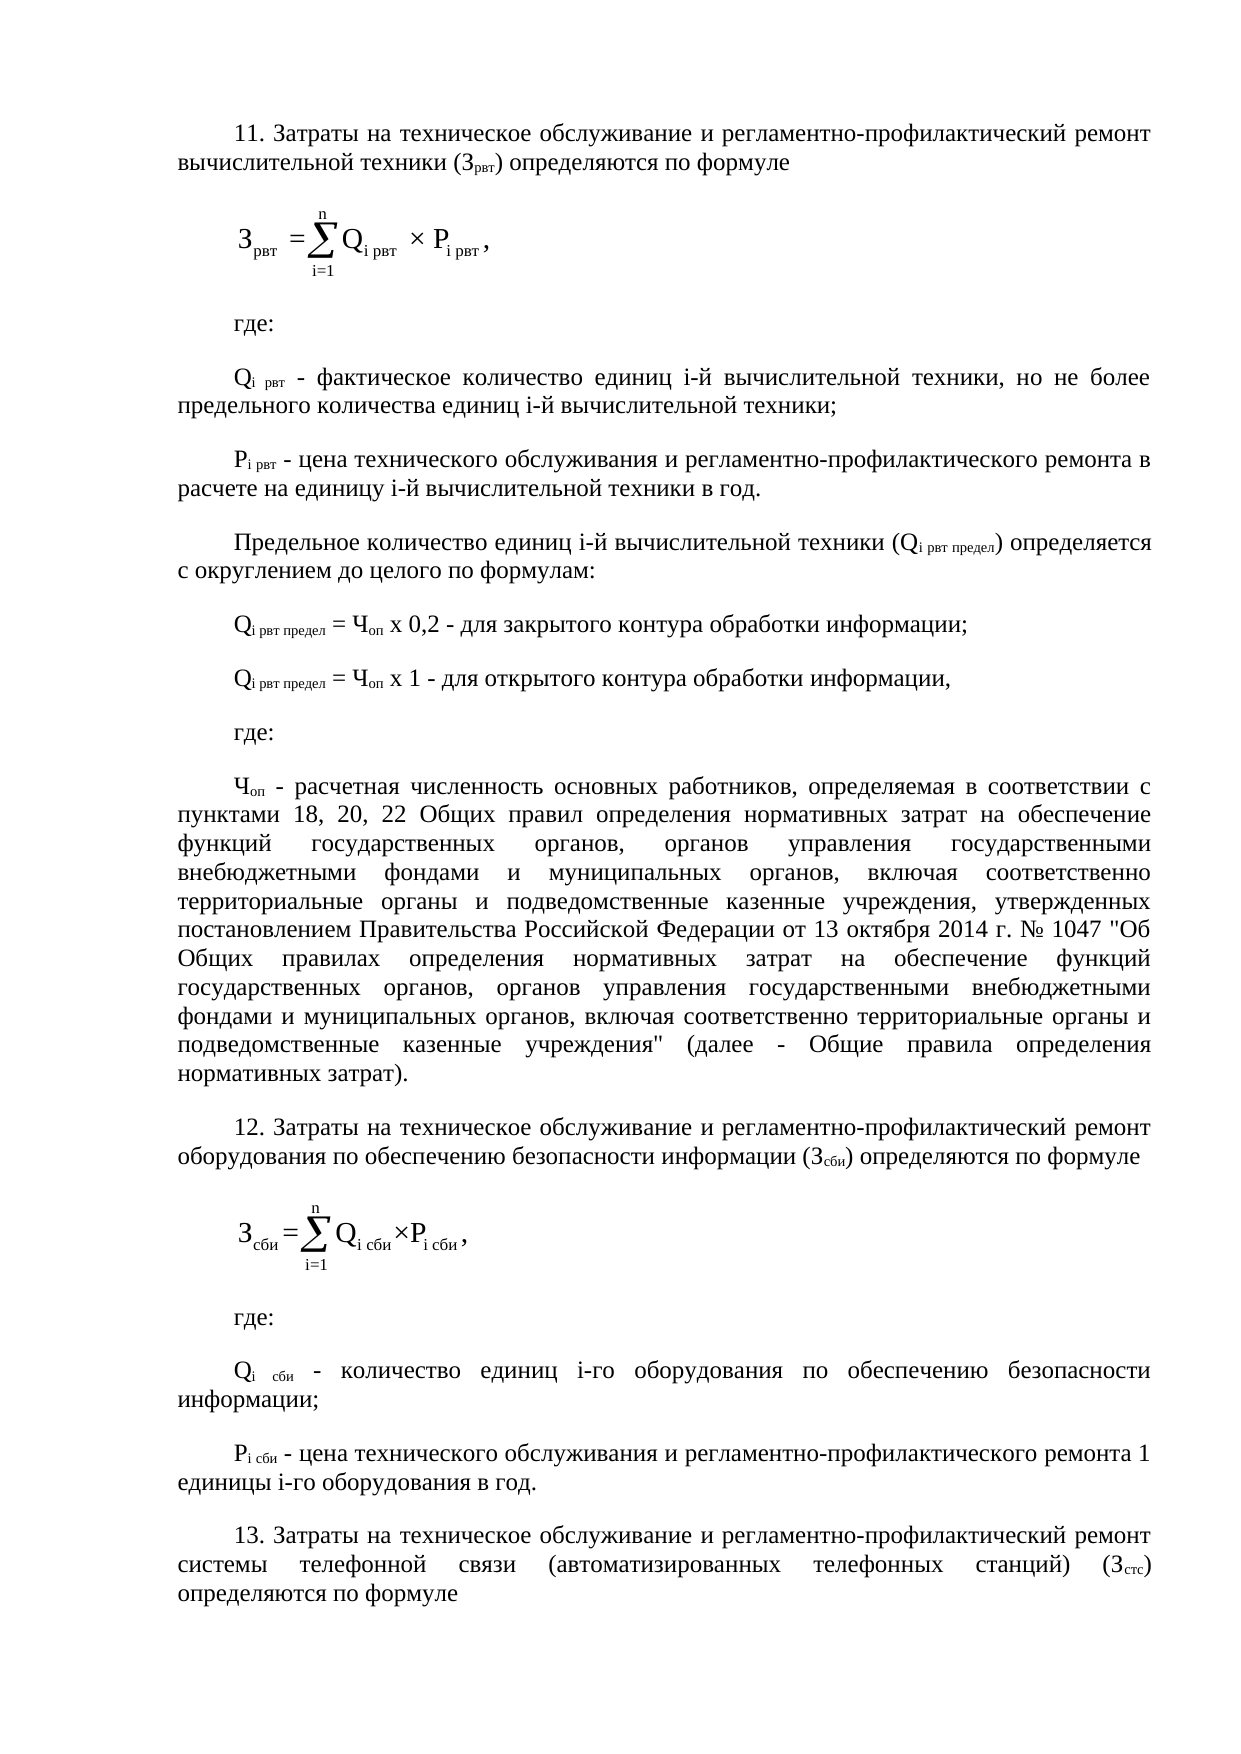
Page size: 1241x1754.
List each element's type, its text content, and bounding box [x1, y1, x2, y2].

text 13. Затраты на техническое обслуживание и регламентно-профилактический ремонт системы телефонной связи (автоматизированных телефонных станций) (Зстс) определяются по формуле [177, 1520, 1152, 1607]
text где: [177, 308, 1152, 337]
text Предельное количество единиц i-й вычислительной техники (Qi рвт предел) определяется с округлением до целого по формулам: [177, 527, 1152, 584]
text Qi сби - количество единиц i-го оборудования по обеспечению безопасности информации; [177, 1355, 1152, 1413]
text где: [177, 717, 1152, 746]
text Qi рвт предел = Чоп x 1 - для открытого контура обработки информации, [177, 663, 1152, 692]
text 12. Затраты на техническое обслуживание и регламентно-профилактический ремонт оборудования по обеспечению безопасности информации (Зсби) определяются по формуле [177, 1112, 1152, 1169]
text Qi рвт предел = Чоп x 0,2 - для закрытого контура обработки информации; [177, 609, 1152, 638]
text Pi сби - цена технического обслуживания и регламентно-профилактического ремонта 1 единицы i-го оборудования в год. [177, 1438, 1152, 1495]
text где: [177, 1302, 1152, 1330]
text Pi рвт - цена технического обслуживания и регламентно-профилактического ремонта в расчете на единицу i-й вычислительной техники в год. [177, 444, 1152, 502]
text Qi рвт - фактическое количество единиц i-й вычислительной техники, но не более предельного количества единиц i-й вычислительной техники; [177, 362, 1152, 419]
text Чоп - расчетная численность основных работников, определяемая в соответствии с пунктами 18, 20, 22 Общих правил определения нормативных затрат на обеспечение функций государственных органов, органов управления государственными внебюджетными фондами и муниципальных органов, включая соответственно территориальные органы и подведомственные казенные учреждения, утвержденных постановлением Правительства Российской Федерации от 13 октября 2014 г. № 1047 "Об Общих правилах определения нормативных затрат на обеспечение функций государственных органов, органов управления государственными внебюджетными фондами и муниципальных органов, включая соответственно территориальные органы и подведомственные казенные учреждения" (далее - Общие правила определения нормативных затрат). [177, 771, 1152, 1087]
text 11. Затраты на техническое обслуживание и регламентно-профилактический ремонт вычислительной техники (Зрвт) определяются по формуле [177, 118, 1152, 176]
